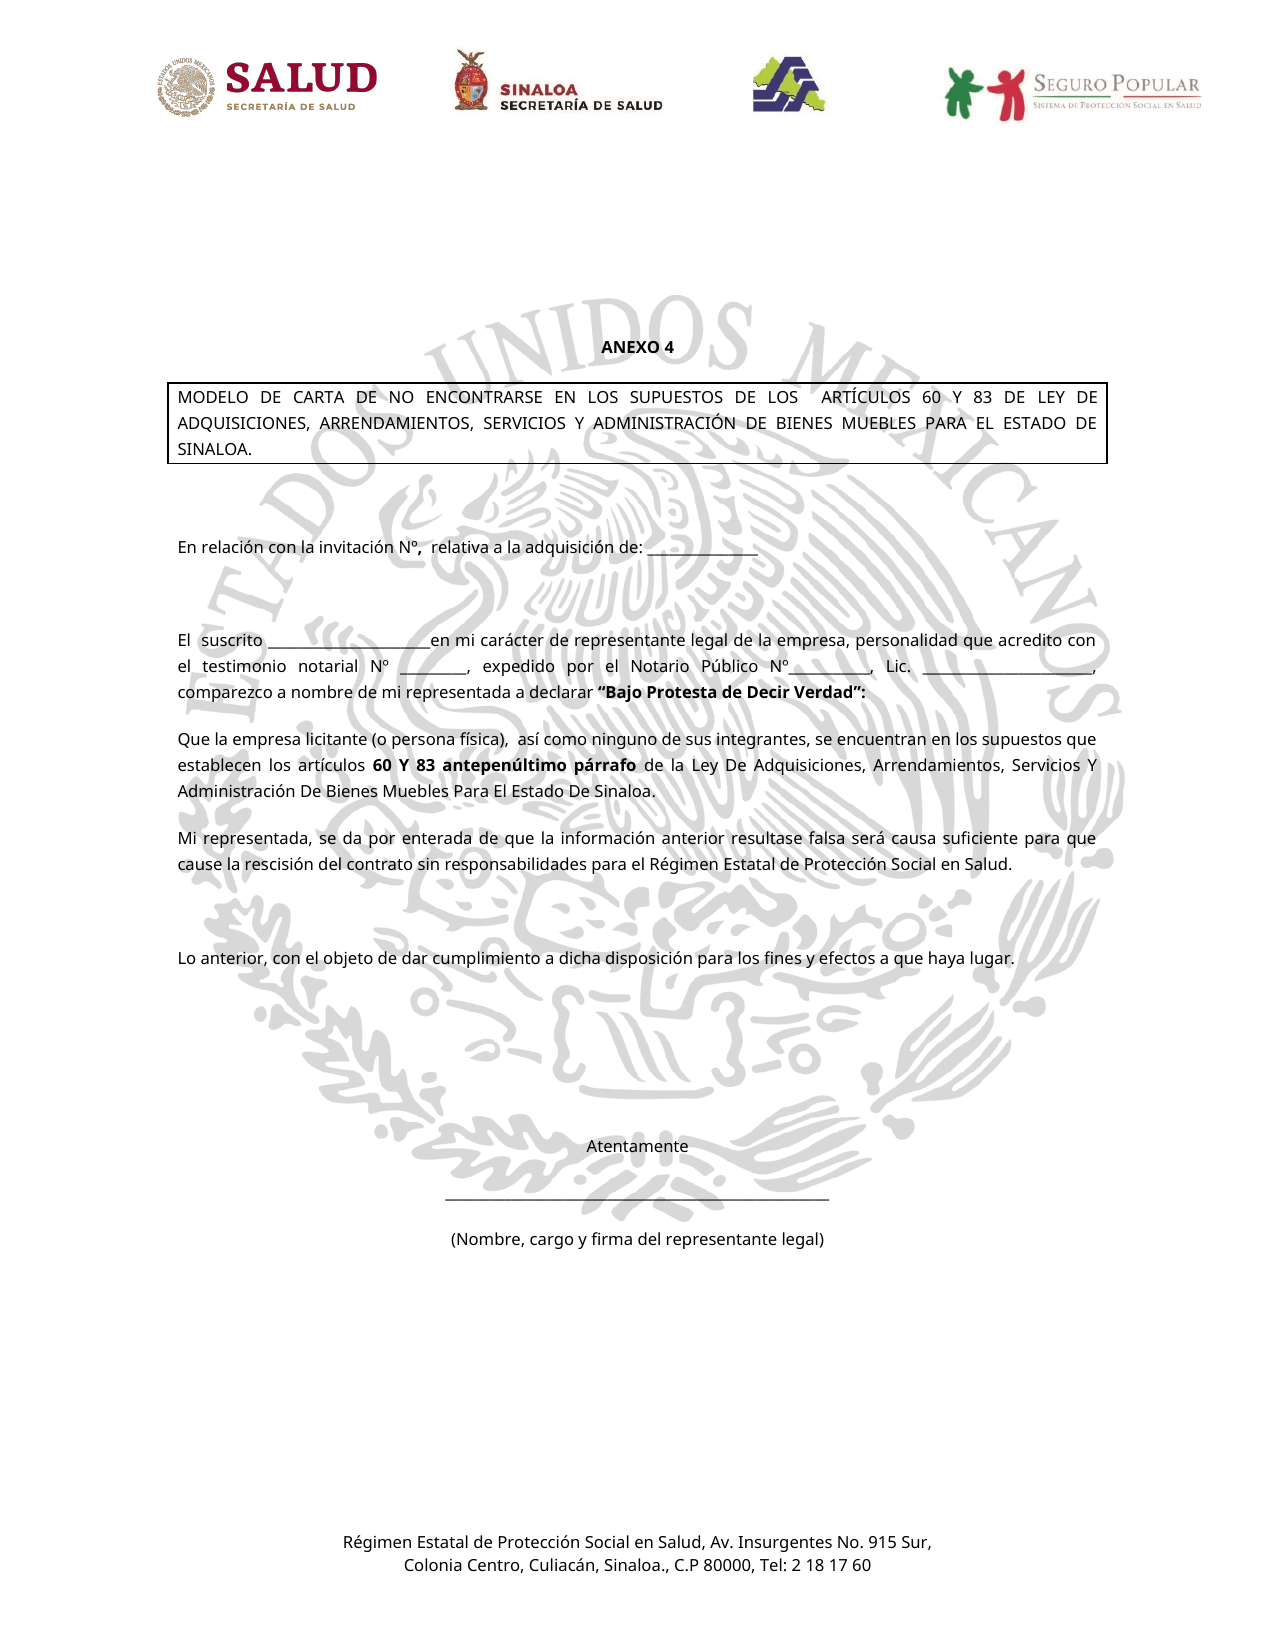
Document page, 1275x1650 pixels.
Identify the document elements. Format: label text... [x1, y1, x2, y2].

text El suscrito ______________________en mi carácter de representante legal de la empresa, personalidad que acredito con el testimonio notarial Nº _________, expedido por el Notario Público Nº___________, Lic. _______________________, comparezco a nombre de mi representada a declarar “Bajo Protesta de Decir Verdad”: [177, 629, 1098, 704]
text Mi representada, se da por enterada de que la información anterior resultase falsa será causa suficiente para que cause la rescisión del contrato sin responsabilidades para el Régimen Estatal de Protección Social en Salud. [177, 827, 1098, 876]
text Lo anterior, con el objeto de dar cumplimiento a dicha disposición para los fines y efectos a que haya lugar. [177, 947, 1098, 969]
text En relación con la invitación Nº, relativa a la adquisición de: _______________ [177, 535, 1098, 558]
text ANEXO 4 [177, 335, 1098, 358]
text MODELO DE CARTA DE NO ENCONTRARSE EN LOS SUPUESTOS DE LOS ARTÍCULOS 60 Y 83 DE LEY DE ADQUISICIONES, ARRENDAMIENTOS, SERVICIOS Y ADMINISTRACIÓN DE BIENES MUEBLES PARA EL ESTADO DE SINALOA. [169, 384, 1106, 463]
text ____________________________________________________ [177, 1181, 1098, 1204]
text Atentamente [177, 1134, 1098, 1157]
text Que la empresa licitante (o persona física), así como ninguno de sus integrantes, se encuentran en los supuestos que establecen los artículos 60 Y 83 antepenúltimo párrafo de la Ley De Adquisiciones, Arrendamientos, Servicios Y Administración De Bienes Muebles Para El Estado De Sinaloa. [177, 728, 1098, 803]
text (Nombre, cargo y firma del representante legal) [177, 1228, 1098, 1251]
picture [104, 32, 1202, 144]
